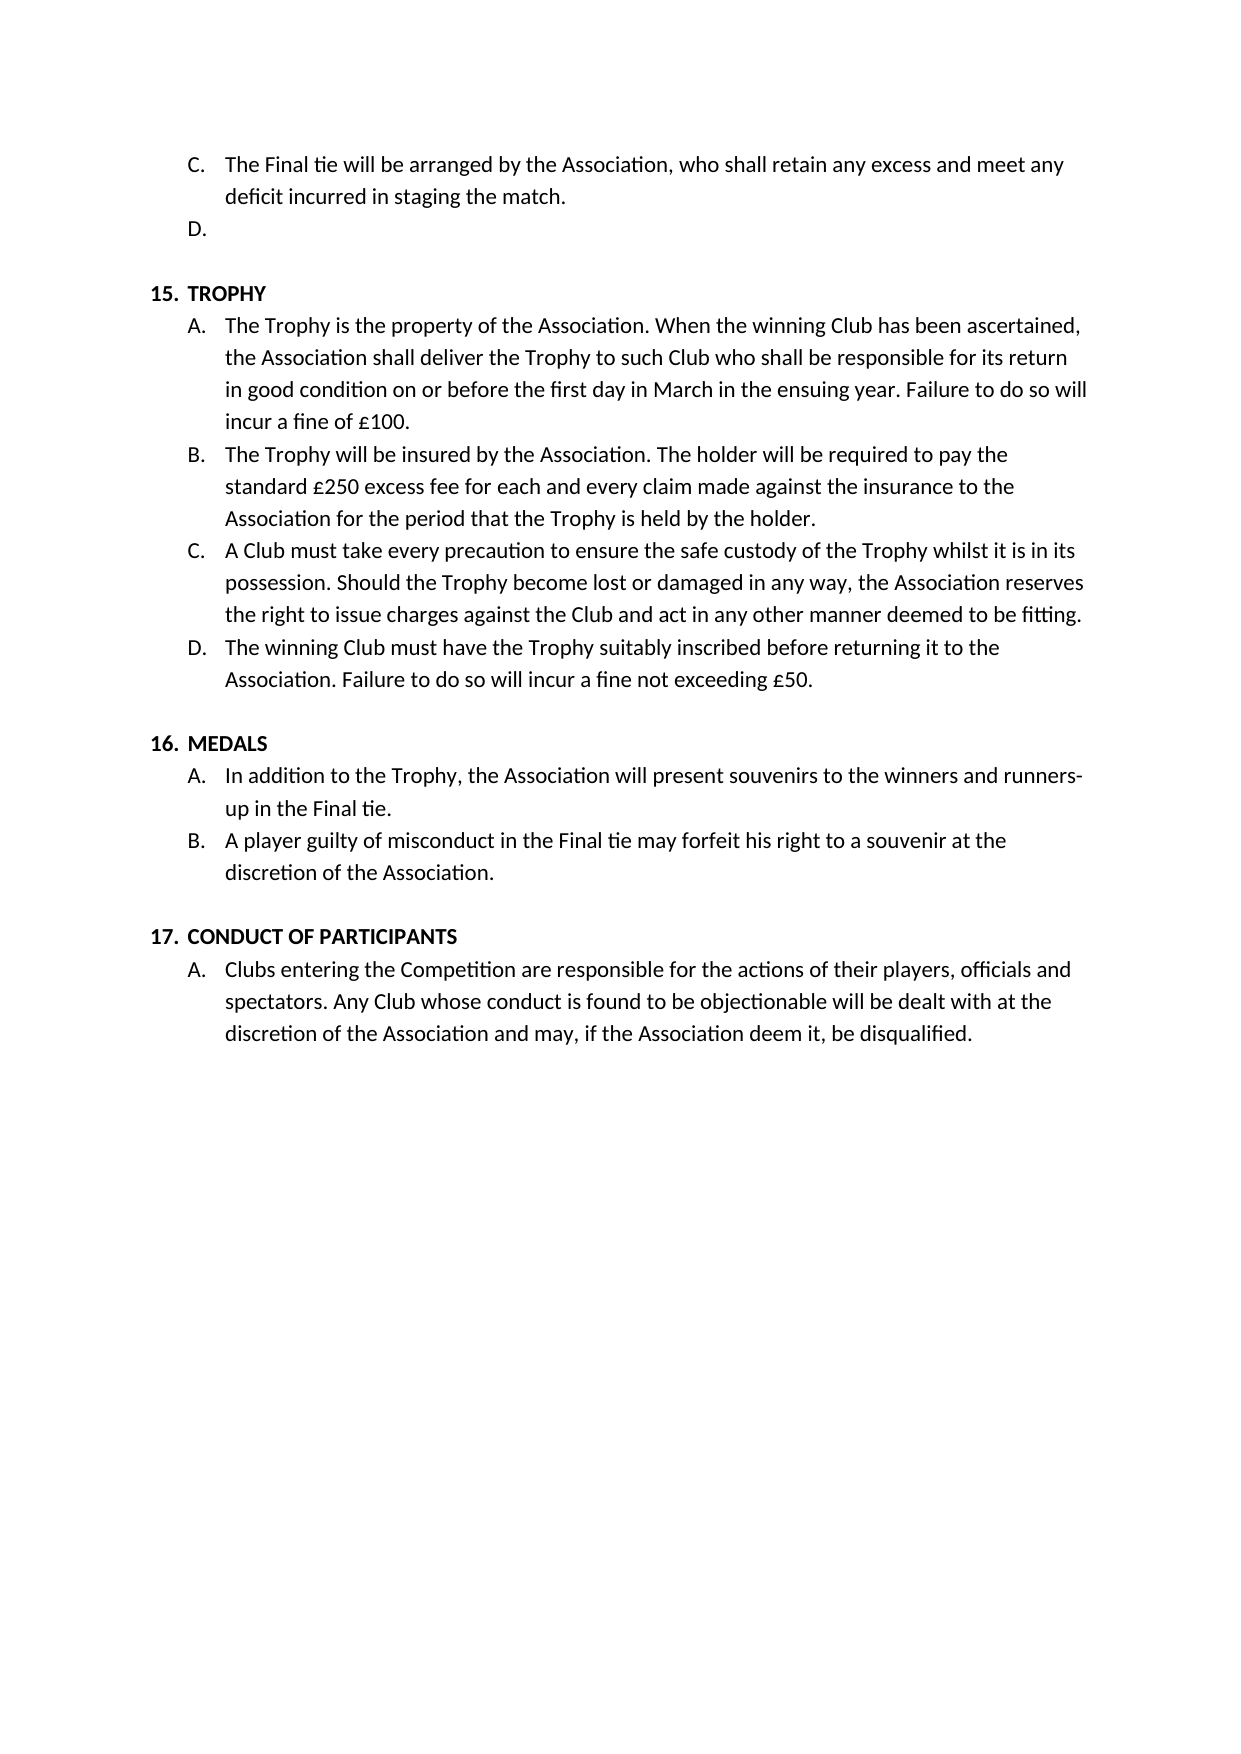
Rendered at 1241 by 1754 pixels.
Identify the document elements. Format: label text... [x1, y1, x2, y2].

list A player guilty of misconduct in the Final tie may forfeit his right to a souvenir at the discretion of the Association. [187, 826, 1090, 886]
list CONDUCT OF PARTICIPANTS [150, 922, 1090, 951]
list The winning Club must have the Trophy suitably inscribed before returning it to the Association. Failure to do so will incur a fine not exceeding £50. [187, 633, 1090, 693]
list MEDALS [150, 729, 1090, 757]
list The Trophy is the property of the Association. When the winning Club has been ascertained, the Association shall deliver the Trophy to such Club who shall be responsible for its return in good condition on or before the first day in March in the ensuing year. Failure to do so will incur a fine of £100. [187, 311, 1090, 436]
list In addition to the Trophy, the Association will present souvenirs to the winners and runners-up in the Final tie. [187, 762, 1090, 822]
list The Final tie will be arranged by the Association, who shall retain any excess and meet any deficit incurred in staging the match. [187, 150, 1090, 210]
list A Club must take every precaution to ensure the safe custody of the Trophy whilst it is in its possession. Should the Trophy become lost or damaged in any way, the Association reserves the right to issue charges against the Club and act in any other manner deemed to be fitting. [187, 536, 1090, 629]
list The Trophy will be insured by the Association. The holder will be required to pay the standard £250 excess fee for each and every claim made against the insurance to the Association for the period that the Trophy is held by the holder. [187, 440, 1090, 532]
list TROPHY [150, 279, 1090, 307]
list Clubs entering the Competition are responsible for the actions of their players, officials and spectators. Any Club whose conduct is found to be objectionable will be dealt with at the discretion of the Association and may, if the Association deem it, be disqualified. [187, 955, 1090, 1047]
